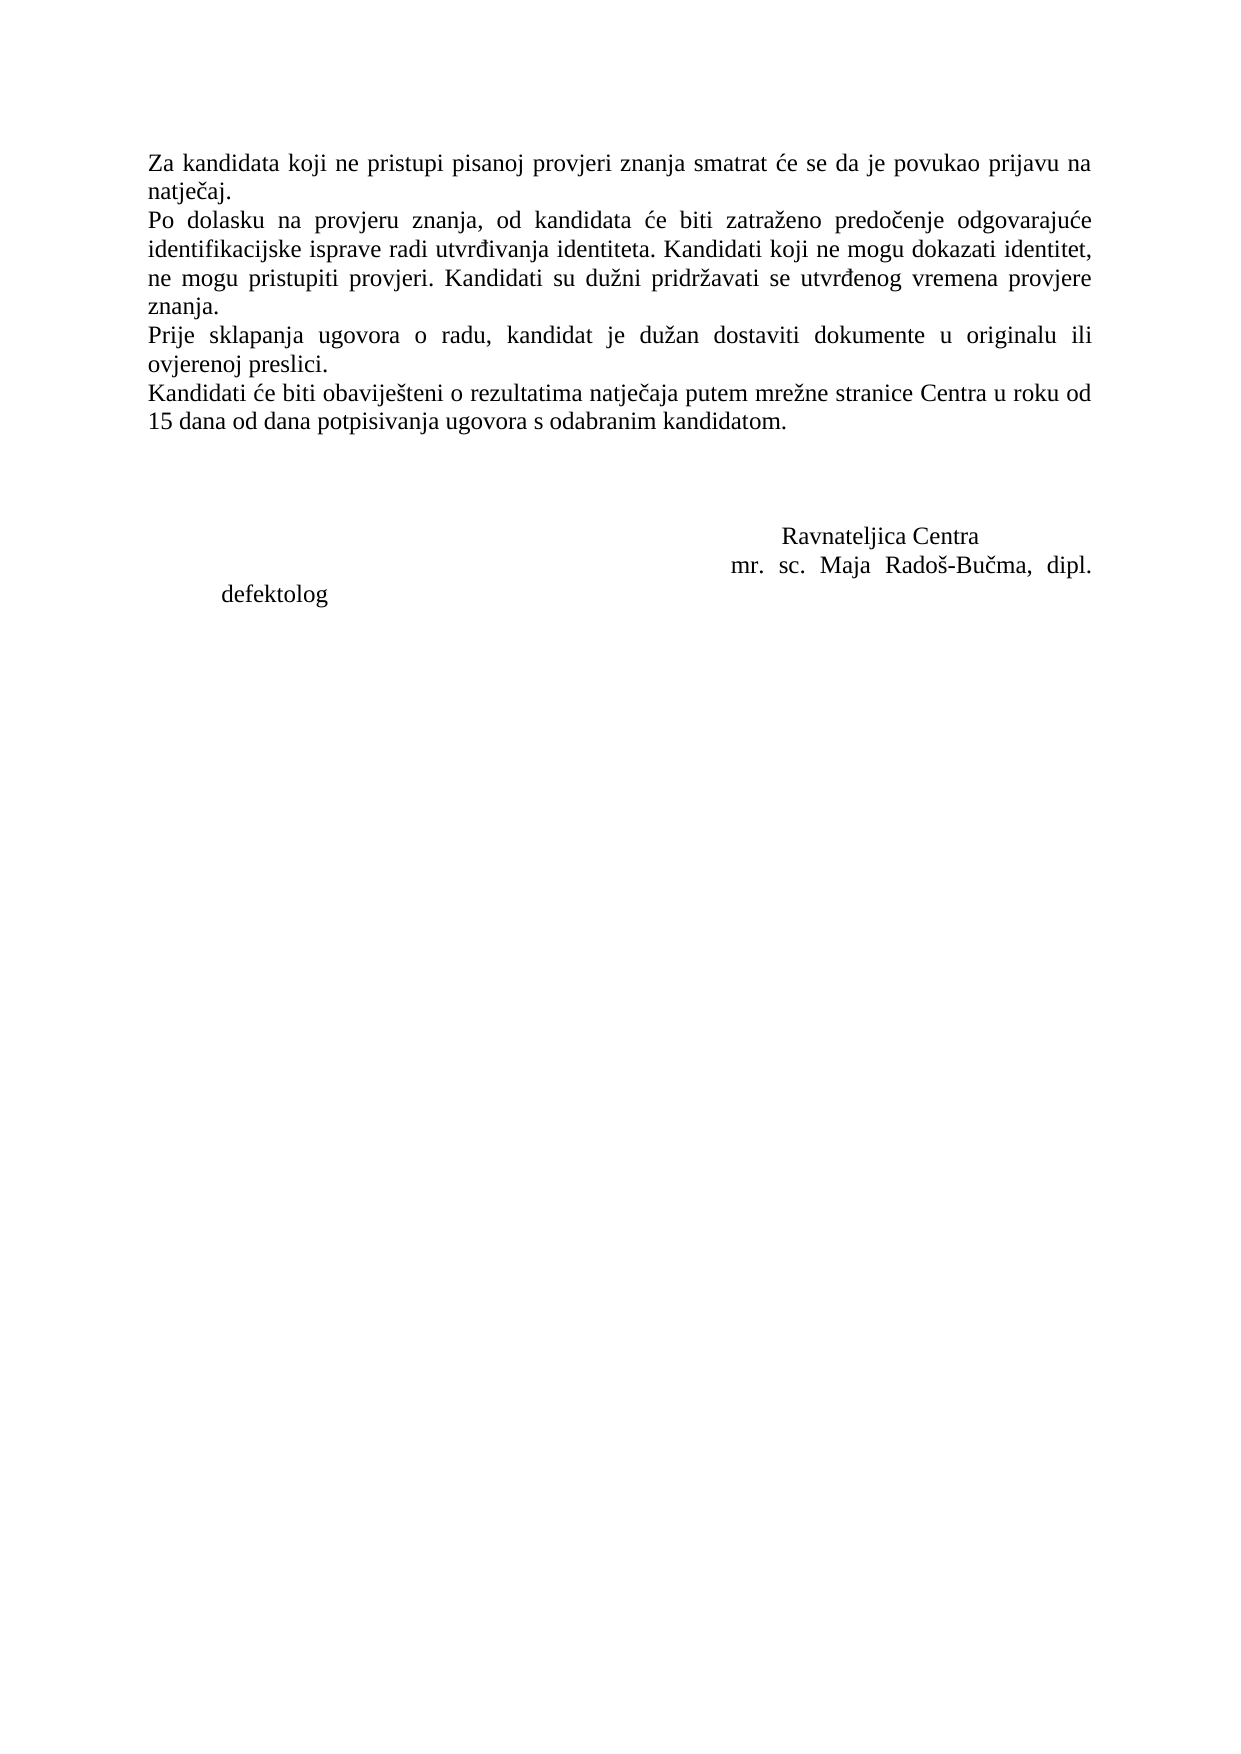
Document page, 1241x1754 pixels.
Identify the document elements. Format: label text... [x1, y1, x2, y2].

text Ravnateljica Centra [221, 521, 1093, 550]
text mr. sc. Maja Radoš-Bučma, dipl. defektolog [221, 550, 1093, 608]
text Za kandidata koji ne pristupi pisanoj provjeri znanja smatrat će se da je povukao prijavu na natječaj. [148, 148, 1093, 205]
text Prije sklapanja ugovora o radu, kandidat je dužan dostaviti dokumente u originalu ili ovjerenoj preslici. [148, 320, 1093, 378]
text Po dolasku na provjeru znanja, od kandidata će biti zatraženo predočenje odgovarajuće identifikacijske isprave radi utvrđivanja identiteta. Kandidati koji ne mogu dokazati identitet, ne mogu pristupiti provjeri. Kandidati su dužni pridržavati se utvrđenog vremena provjere znanja. [148, 205, 1093, 320]
text Kandidati će biti obaviješteni o rezultatima natječaja putem mrežne stranice Centra u roku od 15 dana od dana potpisivanja ugovora s odabranim kandidatom. [148, 378, 1093, 435]
